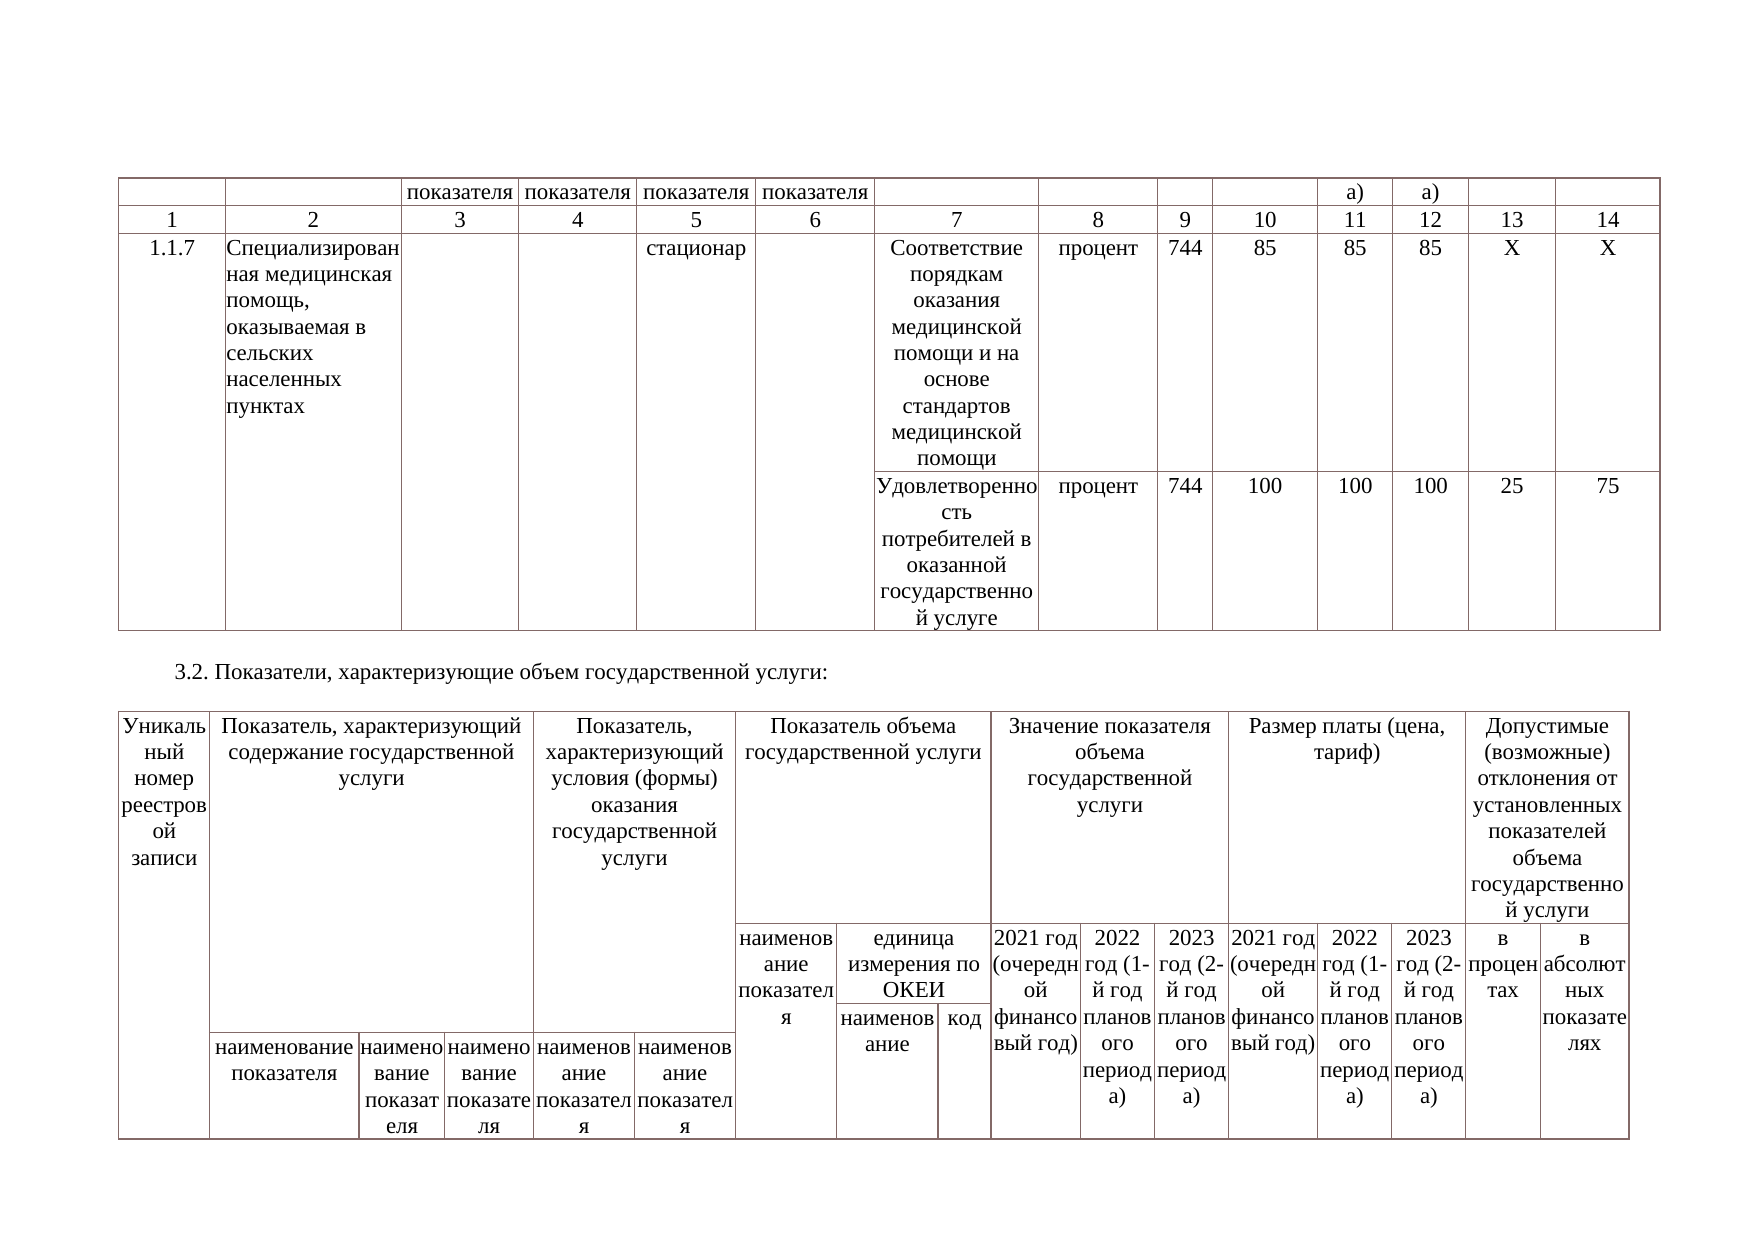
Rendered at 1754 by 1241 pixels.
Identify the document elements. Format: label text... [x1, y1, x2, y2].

table_header Показатель, характеризующий условия (формы) оказания государственной услуги [534, 712, 735, 1032]
table_cell 4 [519, 206, 636, 232]
table_cell 1.1.7 [119, 234, 225, 630]
table_cell 744 [1158, 472, 1212, 630]
table_cell 7 [875, 206, 1038, 232]
table_header Показатель, характеризующий содержание государственной услуги [210, 712, 533, 1032]
table_cell 85 [1213, 234, 1317, 471]
table_cell наименование показателя [445, 1033, 533, 1138]
table_cell 2022 год (1-й год планового периода) [1081, 924, 1154, 1138]
table_header Значение показателя объема государственной услуги [992, 712, 1228, 923]
table_cell процент [1039, 472, 1157, 630]
table_cell наименование показателя [736, 924, 836, 1138]
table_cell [519, 179, 636, 205]
table_cell наименование показателя [534, 1033, 634, 1138]
table_cell [402, 234, 518, 630]
table_cell 100 [1213, 472, 1317, 630]
table_cell 75 [1556, 472, 1659, 630]
table_cell код [939, 1004, 990, 1138]
table_header Показатель объема государственной услуги [736, 712, 990, 923]
table_cell наименование показателя [635, 1033, 735, 1138]
table_cell 13 [1469, 206, 1555, 232]
table_cell Специализированная медицинская помощь, оказываемая в сельских населенных пунктах [226, 234, 401, 630]
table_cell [402, 179, 518, 205]
table_header Размер платы (цена, тариф) [1229, 712, 1465, 923]
table_cell 100 [1318, 472, 1392, 630]
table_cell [226, 179, 401, 205]
table_cell Удовлетворенность потребителей в оказанной государственной услуге [875, 472, 1038, 630]
table_cell 85 [1318, 234, 1392, 471]
table_cell 2 [226, 206, 401, 232]
table_header Уникальный номер реестровой записи [119, 712, 209, 1138]
table_cell [519, 234, 636, 630]
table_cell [756, 179, 874, 205]
table_cell наименование [837, 1004, 937, 1138]
table_cell 2023 год (2-й год планового периода) [1155, 924, 1228, 1138]
text 3.2. Показатели, характеризующие объем государственной услуги: [118, 658, 1636, 684]
table_cell 2021 год (очередной финансовый год) [1229, 924, 1317, 1138]
table_cell Х [1469, 234, 1555, 471]
table_cell 2022 год (1-й год планового периода) [1318, 924, 1391, 1138]
table_cell стационар [637, 234, 755, 630]
table_cell 9 [1158, 206, 1212, 232]
table_cell 3 [402, 206, 518, 232]
table_cell 25 [1469, 472, 1555, 630]
table_cell 2021 год (очередной финансовый год) [992, 924, 1080, 1138]
table_cell Соответствие порядкам оказания медицинской помощи и на основе стандартов медицинской помощи [875, 234, 1038, 471]
table_cell 12 [1393, 206, 1468, 232]
table_cell 6 [756, 206, 874, 232]
table_cell 5 [637, 206, 755, 232]
table_cell 8 [1039, 206, 1157, 232]
table_cell [756, 234, 874, 630]
table_cell 85 [1393, 234, 1468, 471]
table_header Допустимые (возможные) отклонения от установленных показателей объема государственной услуги [1466, 712, 1628, 923]
table_cell единица измерения по ОКЕИ [837, 924, 990, 1003]
table_cell 1 [119, 206, 225, 232]
table_cell 11 [1318, 206, 1392, 232]
table_cell в процентах [1466, 924, 1540, 1138]
table_cell 10 [1213, 206, 1317, 232]
table_cell процент [1039, 234, 1157, 471]
table_cell 744 [1158, 234, 1212, 471]
table_cell 2023 год (2-й год планового периода) [1392, 924, 1465, 1138]
table_cell наименование показателя [360, 1033, 444, 1138]
table_cell 100 [1393, 472, 1468, 630]
table_cell 14 [1556, 206, 1659, 232]
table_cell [637, 179, 755, 205]
table_cell в абсолютных показателях [1541, 924, 1628, 1138]
table_cell наименование показателя [210, 1033, 358, 1138]
table_cell Х [1556, 234, 1659, 471]
